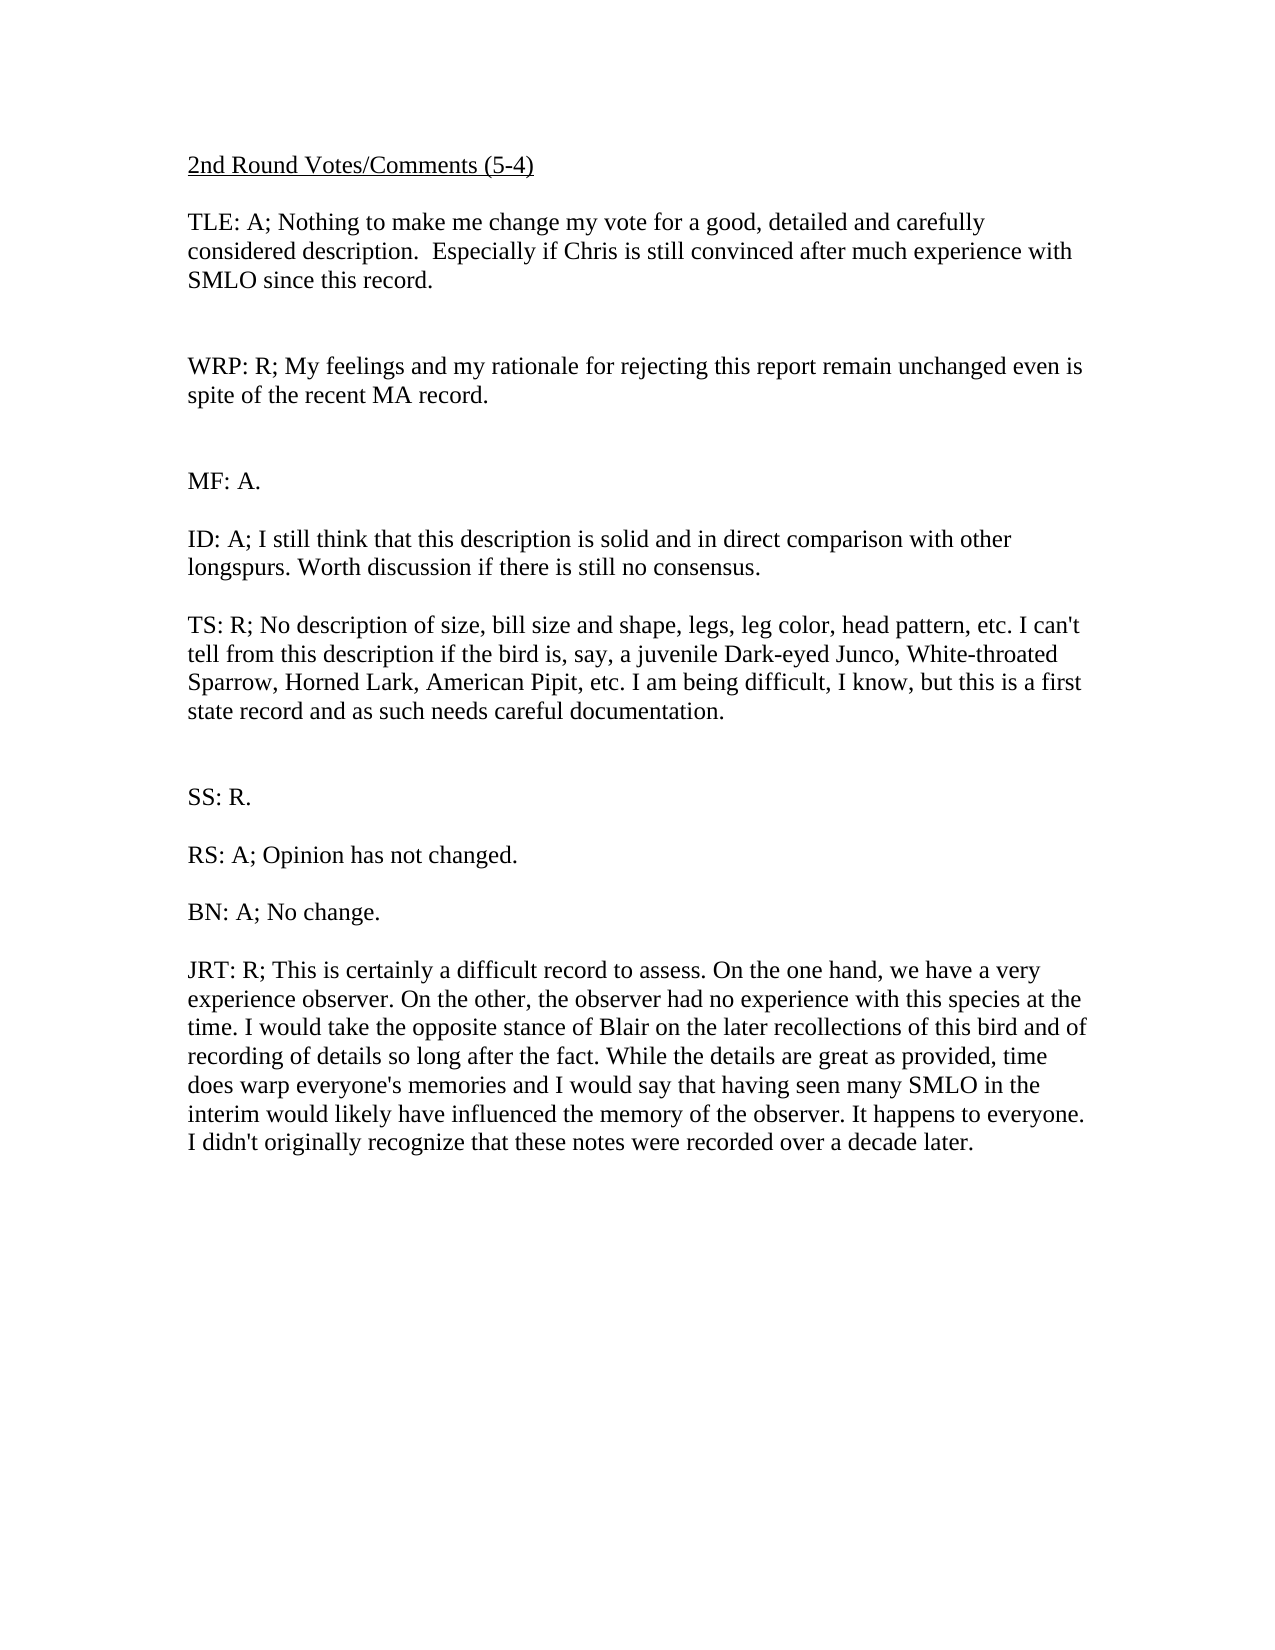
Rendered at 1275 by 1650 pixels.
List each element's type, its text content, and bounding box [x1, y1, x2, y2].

text 2nd Round Votes/Comments (5-4) [187, 150, 1087, 179]
text ID: A; I still think that this description is solid and in direct comparison with other longspurs. Worth discussion if there is still no consensus. [187, 524, 1087, 581]
text MF: A. [187, 466, 1087, 495]
text SS: R. [187, 782, 1087, 811]
text RS: A; Opinion has not changed. [187, 840, 1087, 869]
text TLE: A; Nothing to make me change my vote for a good, detailed and carefully considered description. Especially if Chris is still convinced after much experience with SMLO since this record. [187, 207, 1087, 294]
text TS: R; No description of size, bill size and shape, legs, leg color, head pattern, etc. I can't tell from this description if the bird is, say, a juvenile Dark-eyed Junco, White-throated Sparrow, Horned Lark, American Pipit, etc. I am being difficult, I know, but this is a first state record and as such needs careful documentation. [187, 610, 1087, 725]
text WRP: R; My feelings and my rationale for rejecting this report remain unchanged even is spite of the recent MA record. [187, 351, 1087, 409]
text BN: A; No change. [187, 897, 1087, 926]
text JRT: R; This is certainly a difficult record to assess. On the one hand, we have a very experience observer. On the other, the observer had no experience with this species at the time. I would take the opposite stance of Blair on the later recollections of this bird and of recording of details so long after the fact. While the details are great as provided, time does warp everyone's memories and I would say that having seen many SMLO in the interim would likely have influenced the memory of the observer. It happens to everyone. I didn't originally recognize that these notes were recorded over a decade later. [187, 955, 1087, 1156]
